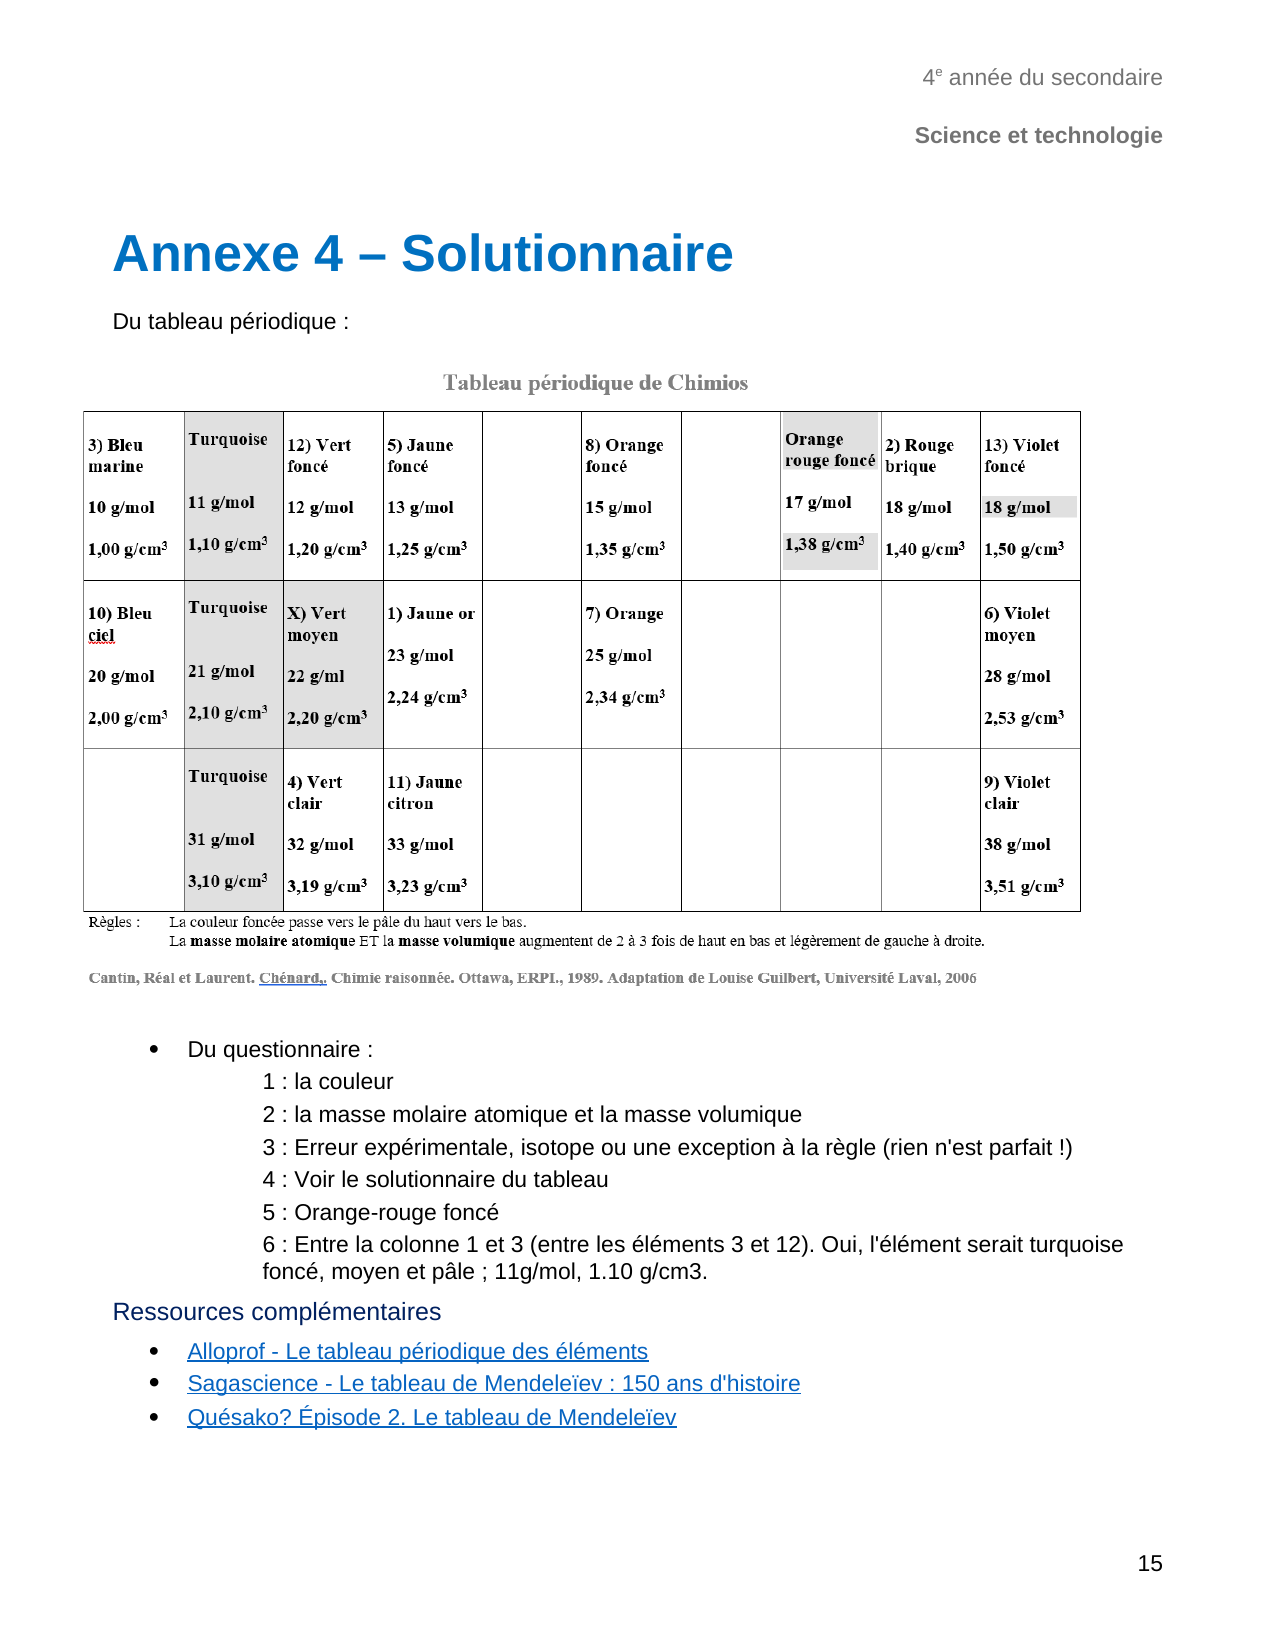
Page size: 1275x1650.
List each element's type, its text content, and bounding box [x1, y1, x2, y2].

list 6 : Entre la colonne 1 et 3 (entre les éléments 3 et 12). Oui, l'élément serait turquoise foncé, moyen et pâle ; 11g/mol, 1.10 g/cm3. [262, 1231, 1163, 1284]
list 2 : la masse molaire atomique et la masse volumique [262, 1101, 1163, 1127]
text Ressources complémentaires [112, 1296, 1163, 1325]
text Annexe 4 – Solutionnaire [112, 223, 1163, 283]
list 1 : la couleur [262, 1068, 1163, 1094]
list Sagascience - Le tableau de Mendeleïev : 150 ans d'histoire [150, 1370, 1163, 1397]
list Quésako? Épisode 2. Le tableau de Mendeleïev [150, 1403, 1163, 1430]
list 4 : Voir le solutionnaire du tableau [262, 1166, 1163, 1192]
list Du questionnaire : [150, 1036, 1163, 1062]
text Science et technologie [187, 122, 1163, 148]
list 3 : Erreur expérimentale, isotope ou une exception à la règle (rien n'est parfait !) [262, 1133, 1163, 1160]
picture [54, 363, 1106, 997]
list Alloprof - Le tableau périodique des éléments [150, 1338, 1163, 1364]
list 5 : Orange-rouge foncé [262, 1199, 1163, 1225]
list Du tableau périodique : [112, 308, 1163, 334]
